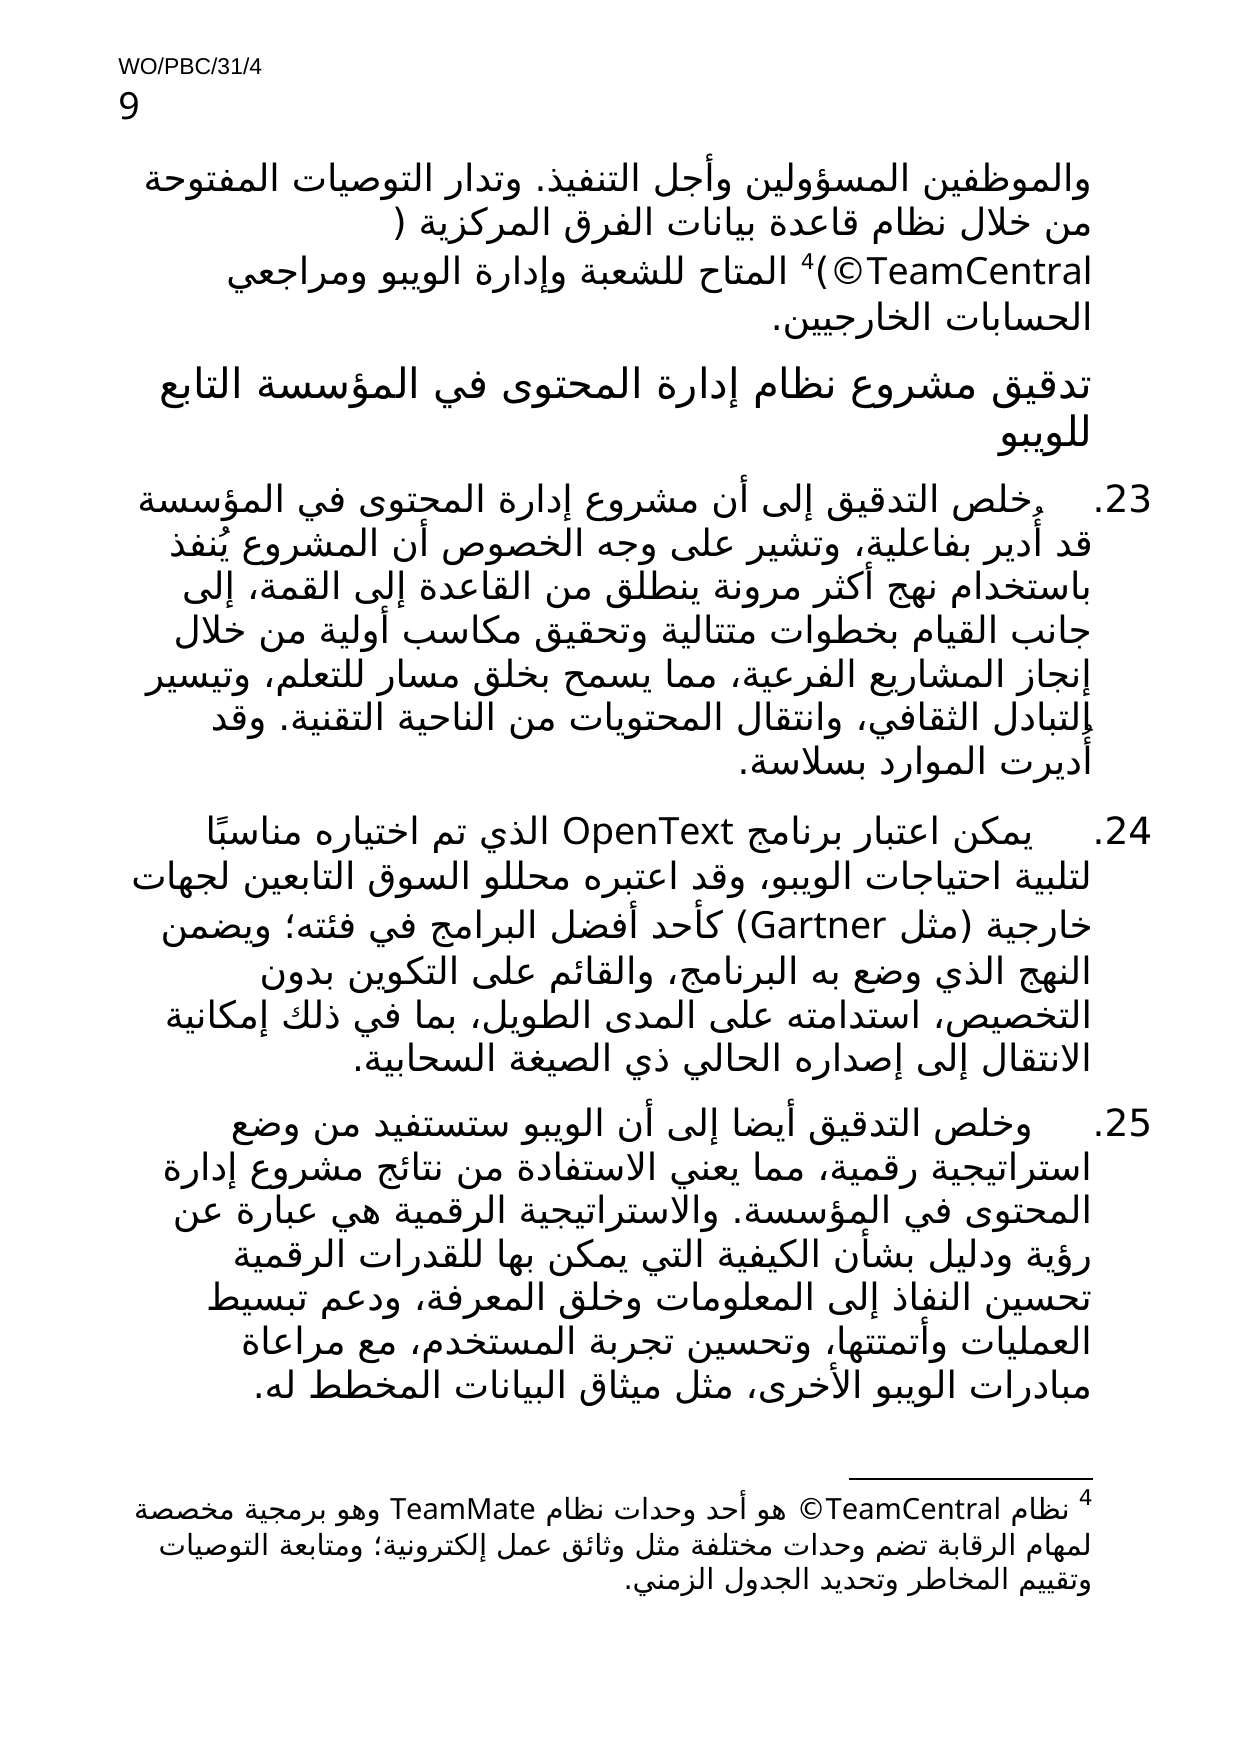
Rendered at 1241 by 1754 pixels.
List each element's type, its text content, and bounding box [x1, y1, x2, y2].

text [118, 157, 1092, 339]
text خلص التدقيق إلى أن مشروع إدارة المحتوى في المؤسسة قد أُدير بفاعلية، وتشير على وجه الخصوص أن المشروع يُنفذ باستخدام نهج أكثر مرونة ينطلق من القاعدة إلى القمة، إلى جانب القيام بخطوات متتالية وتحقيق مكاسب أولية من خلال إنجاز المشاريع الفرعية، مما يسمح بخلق مسار للتعلم، وتيسير التبادل الثقافي، وانتقال المحتويات من الناحية التقنية. وقد أُديرت الموارد بسلاسة. [118, 478, 1092, 783]
subtitle تدقيق مشروع نظام إدارة المحتوى في المؤسسة التابع للويبو [118, 360, 1092, 457]
text وخلص التدقيق أيضا إلى أن الويبو ستستفيد من وضع استراتيجية رقمية، مما يعني الاستفادة من نتائج مشروع إدارة المحتوى في المؤسسة. والاستراتيجية الرقمية هي عبارة عن رؤية ودليل بشأن الكيفية التي يمكن بها للقدرات الرقمية تحسين النفاذ إلى المعلومات وخلق المعرفة، ودعم تبسيط العمليات وأتمتتها، وتحسين تجربة المستخدم، مع مراعاة مبادرات الويبو الأخرى، مثل ميثاق البيانات المخطط له. [118, 1101, 1092, 1407]
text يمكن اعتبار برنامج OpenText الذي تم اختياره مناسبًا لتلبية احتياجات الويبو، وقد اعتبره محللو السوق التابعين لجهات خارجية (مثل Gartner) كأحد أفضل البرامج في فئته؛ ويضمن النهج الذي وضع به البرنامج، والقائم على التكوين بدون التخصيص، استدامته على المدى الطويل، بما في ذلك إمكانية الانتقال إلى إصداره الحالي ذي الصيغة السحابية. [118, 804, 1092, 1081]
